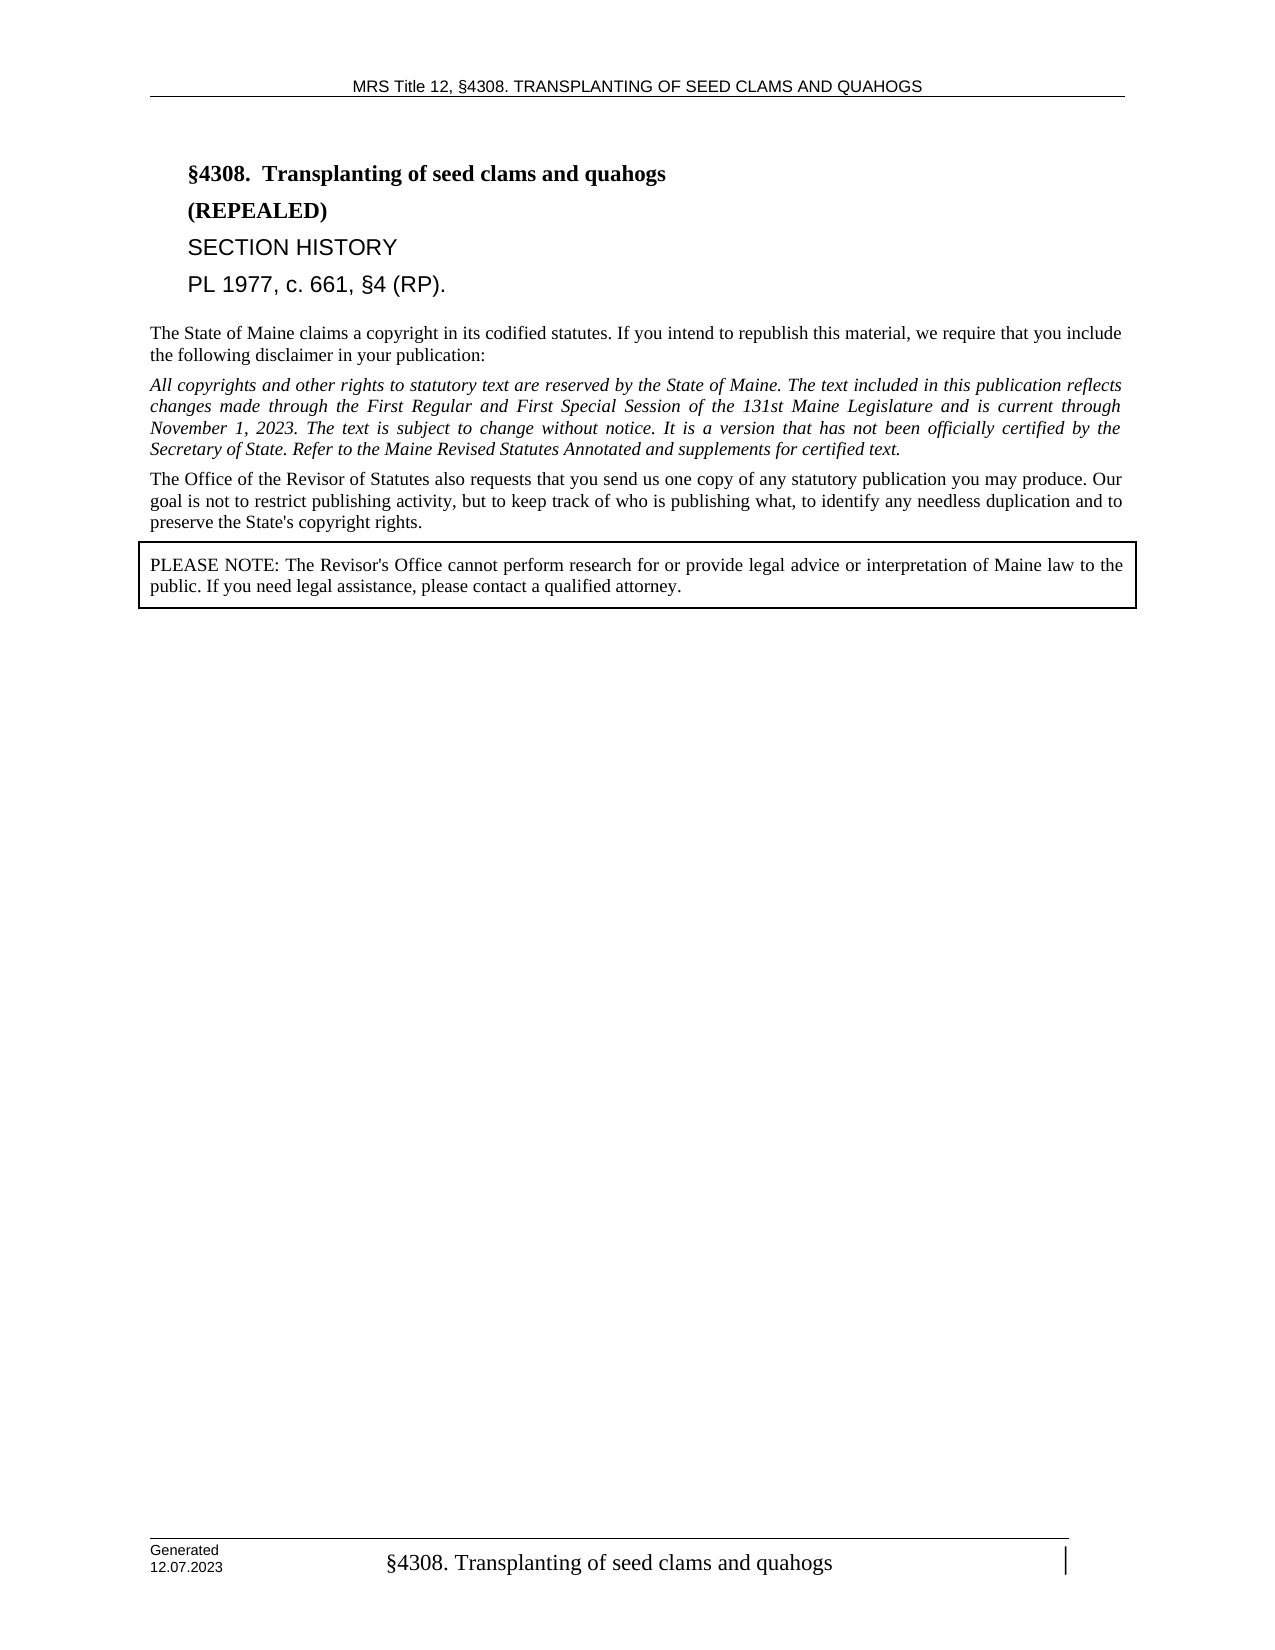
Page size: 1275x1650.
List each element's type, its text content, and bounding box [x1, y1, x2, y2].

text PL 1977, c. 661, §4 (RP). [187, 271, 1125, 297]
text PLEASE NOTE: The Revisor's Office cannot perform research for or provide legal advice or interpretation of Maine law to the public. If you need legal assistance, please contact a qualified attorney. [140, 543, 1135, 607]
text (REPEALED) [187, 197, 1125, 223]
text The State of Maine claims a copyright in its codified statutes. If you intend to republish this material, we require that you include the following disclaimer in your publication: [150, 322, 1125, 365]
text §4308. Transplanting of seed clams and quahogs [187, 160, 1125, 187]
text SECTION HISTORY [187, 234, 1125, 260]
text All copyrights and other rights to statutory text are reserved by the State of Maine. The text included in this publication reflects changes made through the First Regular and First Special Session of the 131st Maine Legislature and is current through November 1, 2023 . The text is subject to change without notice. It is a version that has not been officially certified by the Secretary of State. Refer to the Maine Revised Statutes Annotated and supplements for certified text. [150, 373, 1125, 460]
text The Office of the Revisor of Statutes also requests that you send us one copy of any statutory publication you may produce. Our goal is not to restrict publishing activity, but to keep track of who is publishing what, to identify any needless duplication and to preserve the State's copyright rights. [150, 468, 1125, 533]
